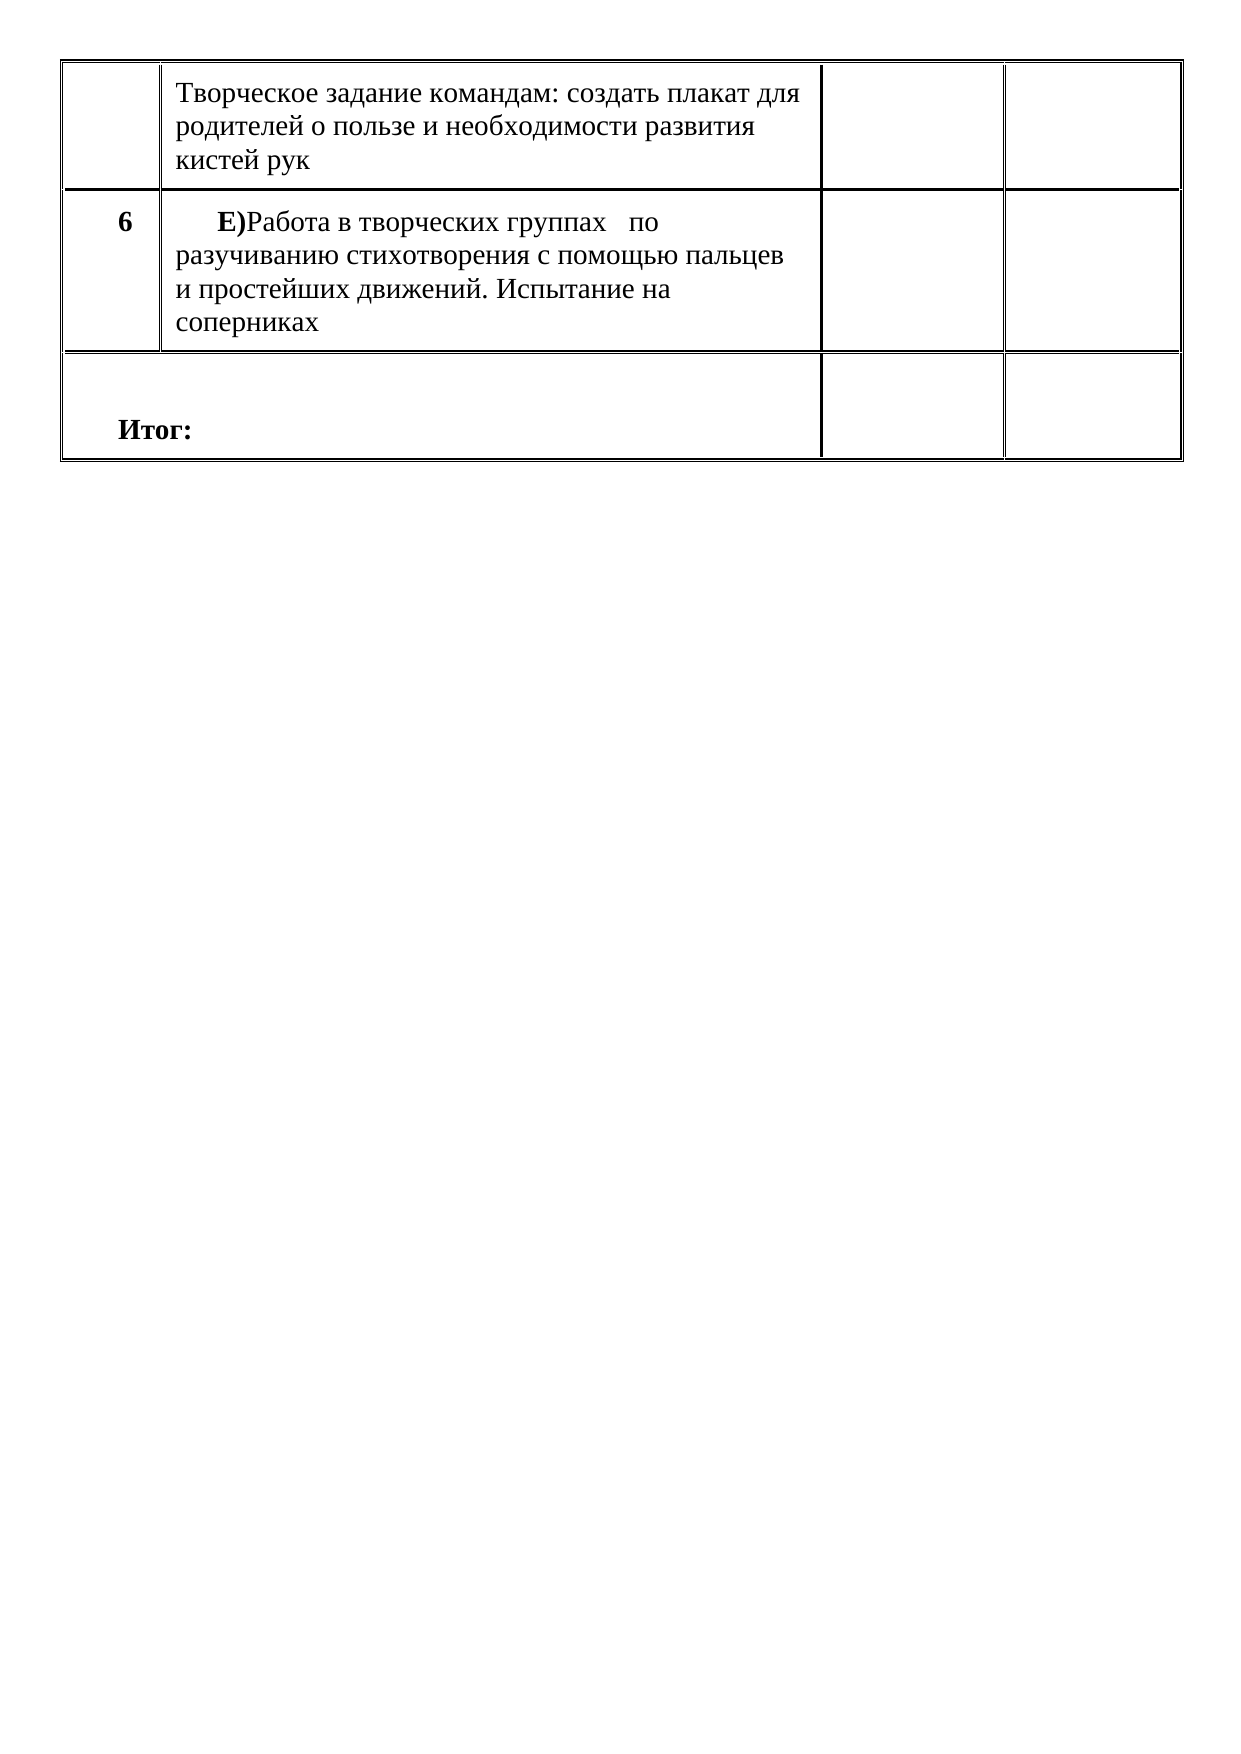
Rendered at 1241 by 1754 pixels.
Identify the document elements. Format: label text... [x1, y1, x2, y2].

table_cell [161, 63, 821, 188]
table_cell [821, 354, 1004, 458]
table_cell 6 [61, 188, 159, 350]
table_cell [823, 191, 1003, 350]
table_cell [1005, 350, 1181, 458]
table_cell [1006, 188, 1182, 350]
table_cell Итог: [63, 350, 821, 458]
table_cell Е)Работа в творческих группах по разучиванию стихотворения с помощью пальцев и простейших движений. Испытание на соперниках [162, 191, 820, 350]
table_cell 5 [63, 63, 161, 188]
table_cell [821, 63, 1004, 188]
table_cell [1005, 63, 1180, 188]
